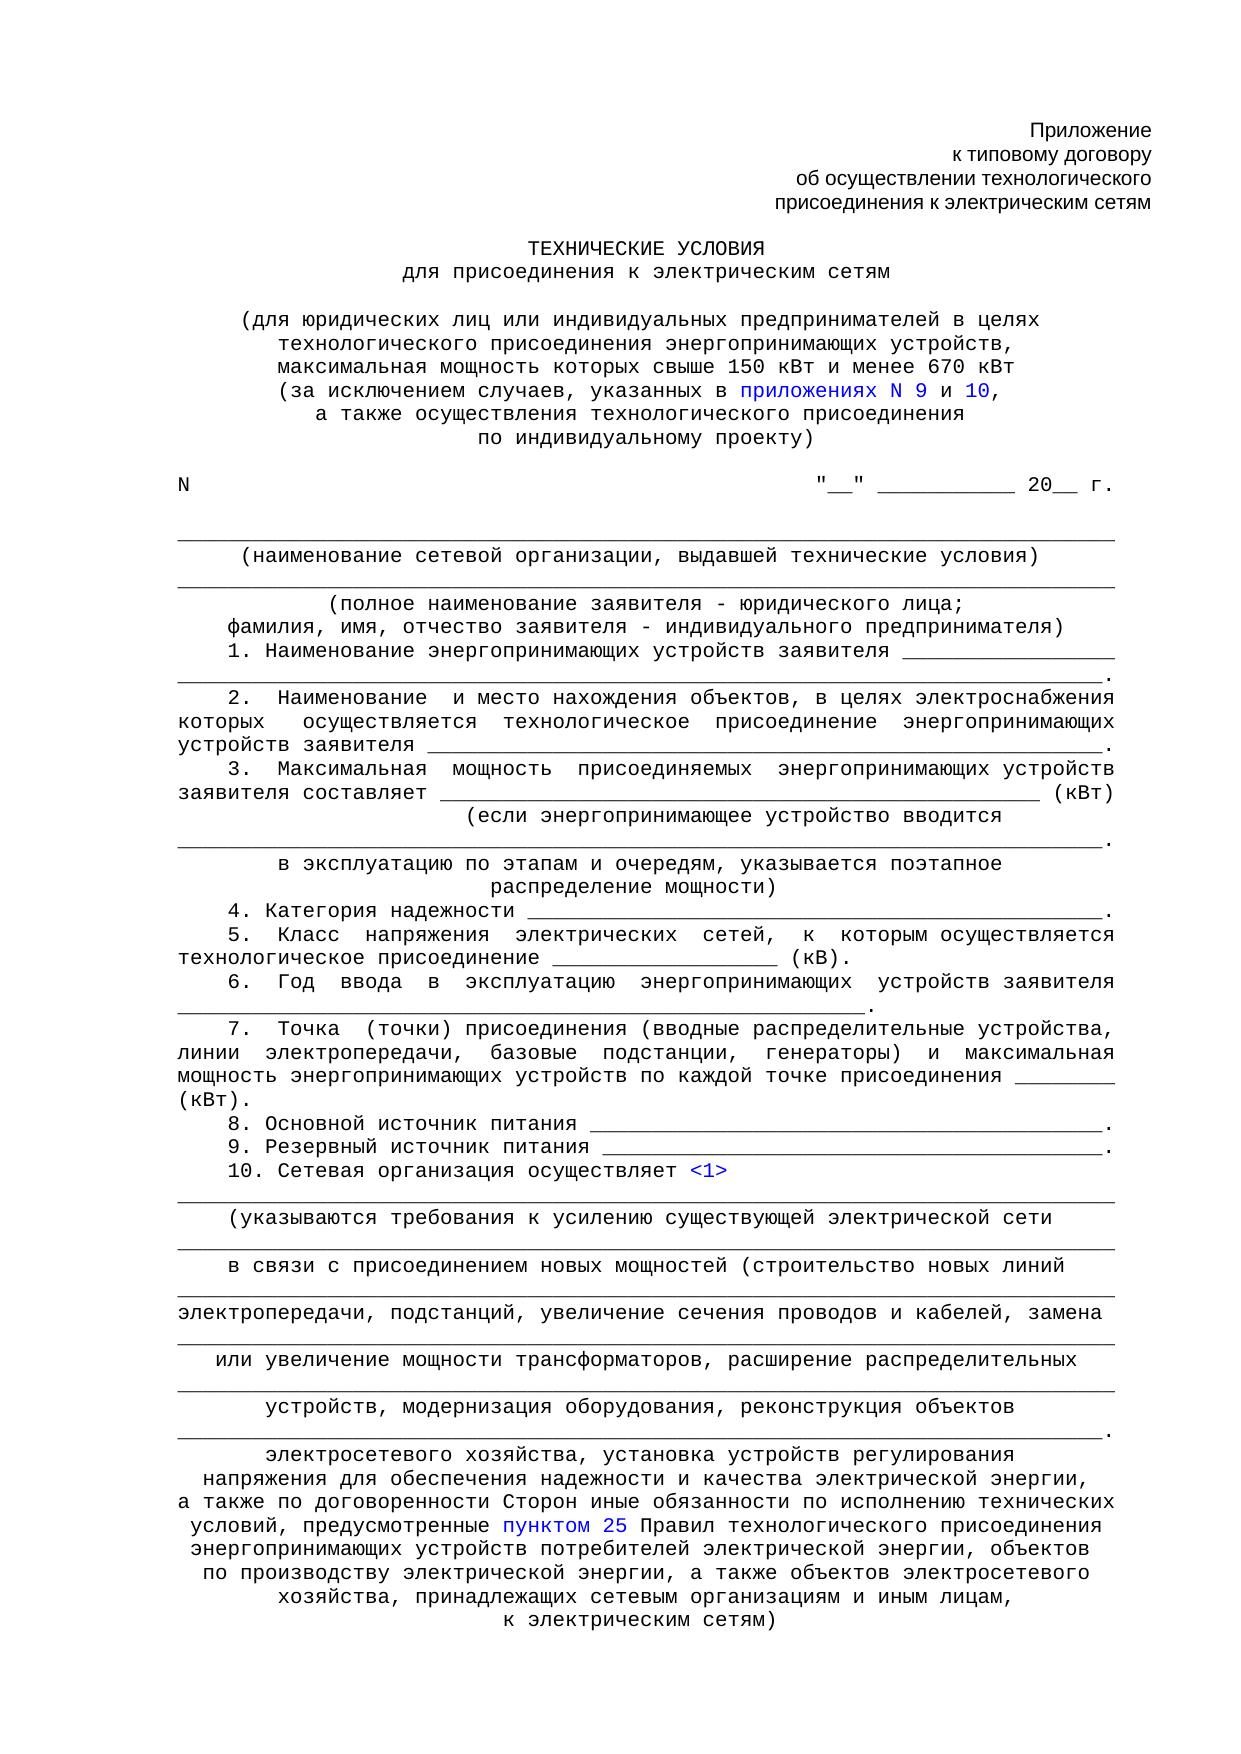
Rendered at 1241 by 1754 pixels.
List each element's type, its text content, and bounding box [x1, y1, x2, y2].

text к типовому договору [177, 142, 1152, 166]
text энергопринимающих устройств потребителей электрической энергии, объектов [177, 1538, 1152, 1562]
text ___________________________________________________________________________ [177, 569, 1152, 593]
text 6. Год ввода в эксплуатацию энергопринимающих устройств заявителя [177, 971, 1152, 994]
text Приложение [177, 118, 1152, 142]
text об осуществлении технологического [177, 166, 1152, 190]
text ___________________________________________________________________________ [177, 1231, 1152, 1255]
text хозяйства, принадлежащих сетевым организациям и иным лицам, [177, 1586, 1152, 1609]
text заявителя составляет ________________________________________________ (кВт) [177, 782, 1152, 805]
text ___________________________________________________________________________ [177, 1373, 1152, 1397]
text (если энергопринимающее устройство вводится [177, 805, 1152, 829]
text электросетевого хозяйства, установка устройств регулирования [177, 1444, 1152, 1467]
text фамилия, имя, отчество заявителя - индивидуального предпринимателя) [177, 616, 1152, 640]
text (наименование сетевой организации, выдавшей технические условия) [177, 545, 1152, 569]
text или увеличение мощности трансформаторов, расширение распределительных [177, 1349, 1152, 1373]
text ТЕХНИЧЕСКИЕ УСЛОВИЯ [177, 238, 1152, 262]
text 5. Класс напряжения электрических сетей, к которым осуществляется [177, 924, 1152, 947]
text для присоединения к электрическим сетям [177, 262, 1152, 285]
text (полное наименование заявителя - юридического лица; [177, 593, 1152, 616]
text (указываются требования к усилению существующей электрической сети [177, 1207, 1152, 1231]
text устройств заявителя ______________________________________________________. [177, 734, 1152, 758]
text _______________________________________________________. [177, 994, 1152, 1018]
text линии электропередачи, базовые подстанции, генераторы) и максимальная [177, 1042, 1152, 1066]
text ___________________________________________________________________________ [177, 1278, 1152, 1302]
text 7. Точка (точки) присоединения (вводные распределительные устройства, [177, 1018, 1152, 1042]
text в эксплуатацию по этапам и очередям, указывается поэтапное [177, 853, 1152, 876]
text максимальная мощность которых свыше 150 кВт и менее 670 кВт [177, 356, 1152, 380]
text 1. Наименование энергопринимающих устройств заявителя _________________ [177, 640, 1152, 663]
text электропередачи, подстанций, увеличение сечения проводов и кабелей, замена [177, 1302, 1152, 1326]
text ___________________________________________________________________________ [177, 1184, 1152, 1207]
text ___________________________________________________________________________ [177, 1326, 1152, 1349]
text 8. Основной источник питания _________________________________________. [177, 1113, 1152, 1136]
text мощность энергопринимающих устройств по каждой точке присоединения ________ [177, 1066, 1152, 1089]
text ___________________________________________________________________________ [177, 522, 1152, 545]
text 10. Сетевая организация осуществляет <1> [177, 1160, 1152, 1184]
text (за исключением случаев, указанных в приложениях N 9 и 10, [177, 380, 1152, 403]
text (кВт). [177, 1089, 1152, 1113]
text распределение мощности) [177, 876, 1152, 900]
text 3. Максимальная мощность присоединяемых энергопринимающих устройств [177, 758, 1152, 782]
text (для юридических лиц или индивидуальных предпринимателей в целях [177, 309, 1152, 332]
text __________________________________________________________________________. [177, 829, 1152, 853]
text по индивидуальному проекту) [177, 427, 1152, 451]
text по производству электрической энергии, а также объектов электросетевого [177, 1562, 1152, 1586]
text в связи с присоединением новых мощностей (строительство новых линий [177, 1255, 1152, 1278]
text а также по договоренности Сторон иные обязанности по исполнению технических [177, 1491, 1152, 1515]
text __________________________________________________________________________. [177, 1420, 1152, 1444]
text N "__" ___________ 20__ г. [177, 474, 1152, 498]
text к электрическим сетям) [177, 1609, 1152, 1633]
text __________________________________________________________________________. [177, 663, 1152, 687]
text 9. Резервный источник питания ________________________________________. [177, 1136, 1152, 1160]
text 2. Наименование и место нахождения объектов, в целях электроснабжения [177, 687, 1152, 711]
text присоединения к электрическим сетям [177, 190, 1152, 214]
text 4. Категория надежности ______________________________________________. [177, 900, 1152, 924]
text напряжения для обеспечения надежности и качества электрической энергии, [177, 1467, 1152, 1491]
text которых осуществляется технологическое присоединение энергопринимающих [177, 711, 1152, 734]
text условий, предусмотренные пунктом 25 Правил технологического присоединения [177, 1515, 1152, 1538]
text а также осуществления технологического присоединения [177, 403, 1152, 427]
text устройств, модернизация оборудования, реконструкция объектов [177, 1397, 1152, 1420]
text технологического присоединения энергопринимающих устройств, [177, 332, 1152, 356]
text технологическое присоединение __________________ (кВ). [177, 947, 1152, 971]
